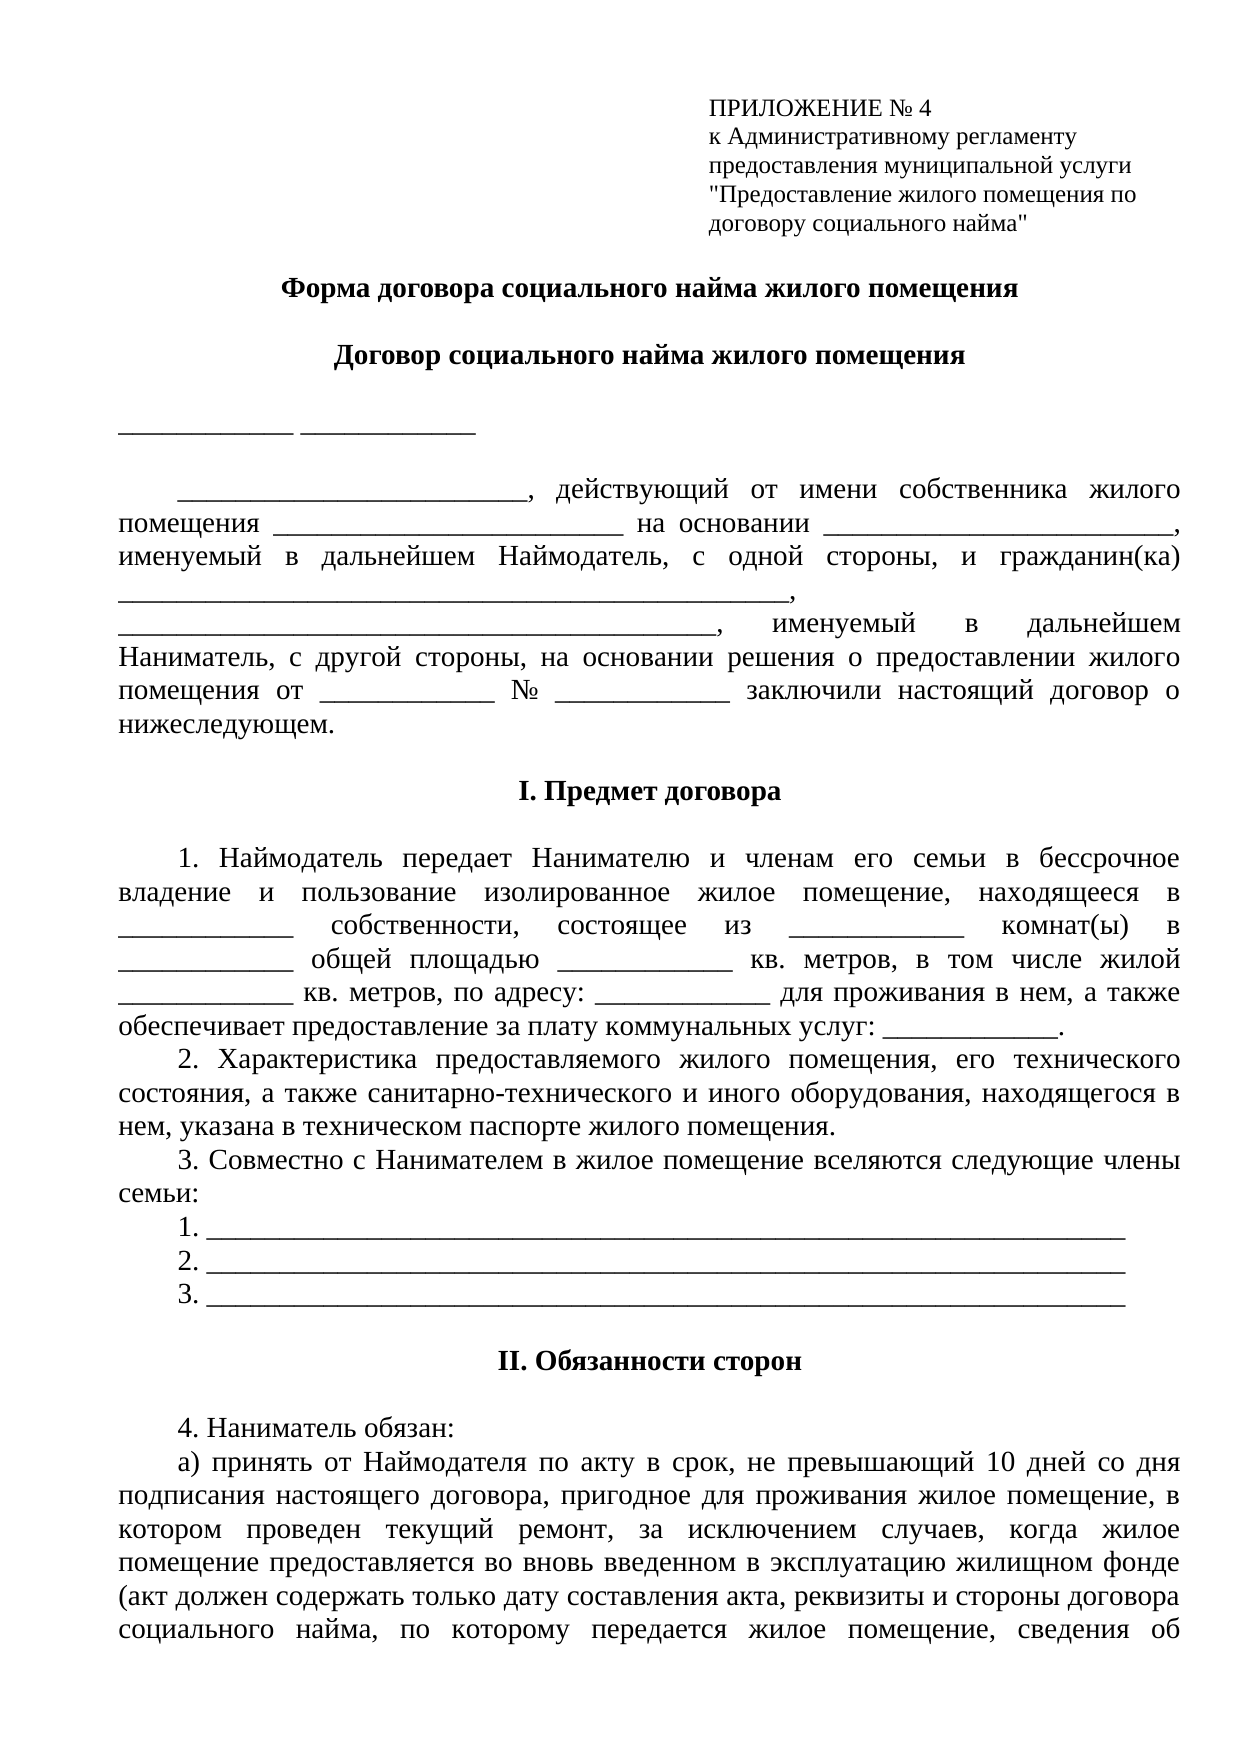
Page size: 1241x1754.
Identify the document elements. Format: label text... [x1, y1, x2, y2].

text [118, 1444, 1181, 1645]
text Договор социального найма жилого помещения [118, 337, 1181, 371]
text 1. Наймодатель передает Нанимателю и членам его семьи в бессрочное владение и пользование изолированное жилое помещение, находящееся в ____________ собственности, состоящее из ____________ комнат(ы) в ____________ общей площадью ____________ кв. метров, в том числе жилой ____________ кв. метров, по адресу: ____________ для проживания в нем, а также обеспечивает предоставление за плату коммунальных услуг: ____________. [118, 840, 1181, 1041]
text ________________________, действующий от имени собственника жилого помещения ________________________ на основании ________________________, именуемый в дальнейшем Наймодатель, с одной стороны, и гражданин(ка) ______________________________________________, _________________________________________, именуемый в дальнейшем Наниматель, с другой стороны, на основании решения о предоставлении жилого помещения от ____________ № ____________ заключили настоящий договор о нижеследующем. [118, 471, 1181, 739]
text ПРИЛОЖЕНИЕ № 4 [709, 93, 1181, 121]
text 1. _______________________________________________________________ [118, 1209, 1181, 1243]
text I. Предмет договора [118, 773, 1181, 807]
text 2. _______________________________________________________________ [118, 1243, 1181, 1276]
text ____________ ____________ [118, 404, 1181, 438]
text II. Обязанности сторон [118, 1343, 1181, 1377]
text 3. Совместно с Нанимателем в жилое помещение вселяются следующие члены семьи: [118, 1142, 1181, 1209]
text Форма договора социального найма жилого помещения [118, 270, 1181, 303]
text 3. _______________________________________________________________ [118, 1276, 1181, 1310]
text к Административному регламенту предоставления муниципальной услуги "Предоставление жилого помещения по договору социального найма" [709, 121, 1181, 236]
text 4. Наниматель обязан: [118, 1410, 1181, 1444]
text 2. Характеристика предоставляемого жилого помещения, его технического состояния, а также санитарно-технического и иного оборудования, находящегося в нем, указана в техническом паспорте жилого помещения. [118, 1041, 1181, 1142]
